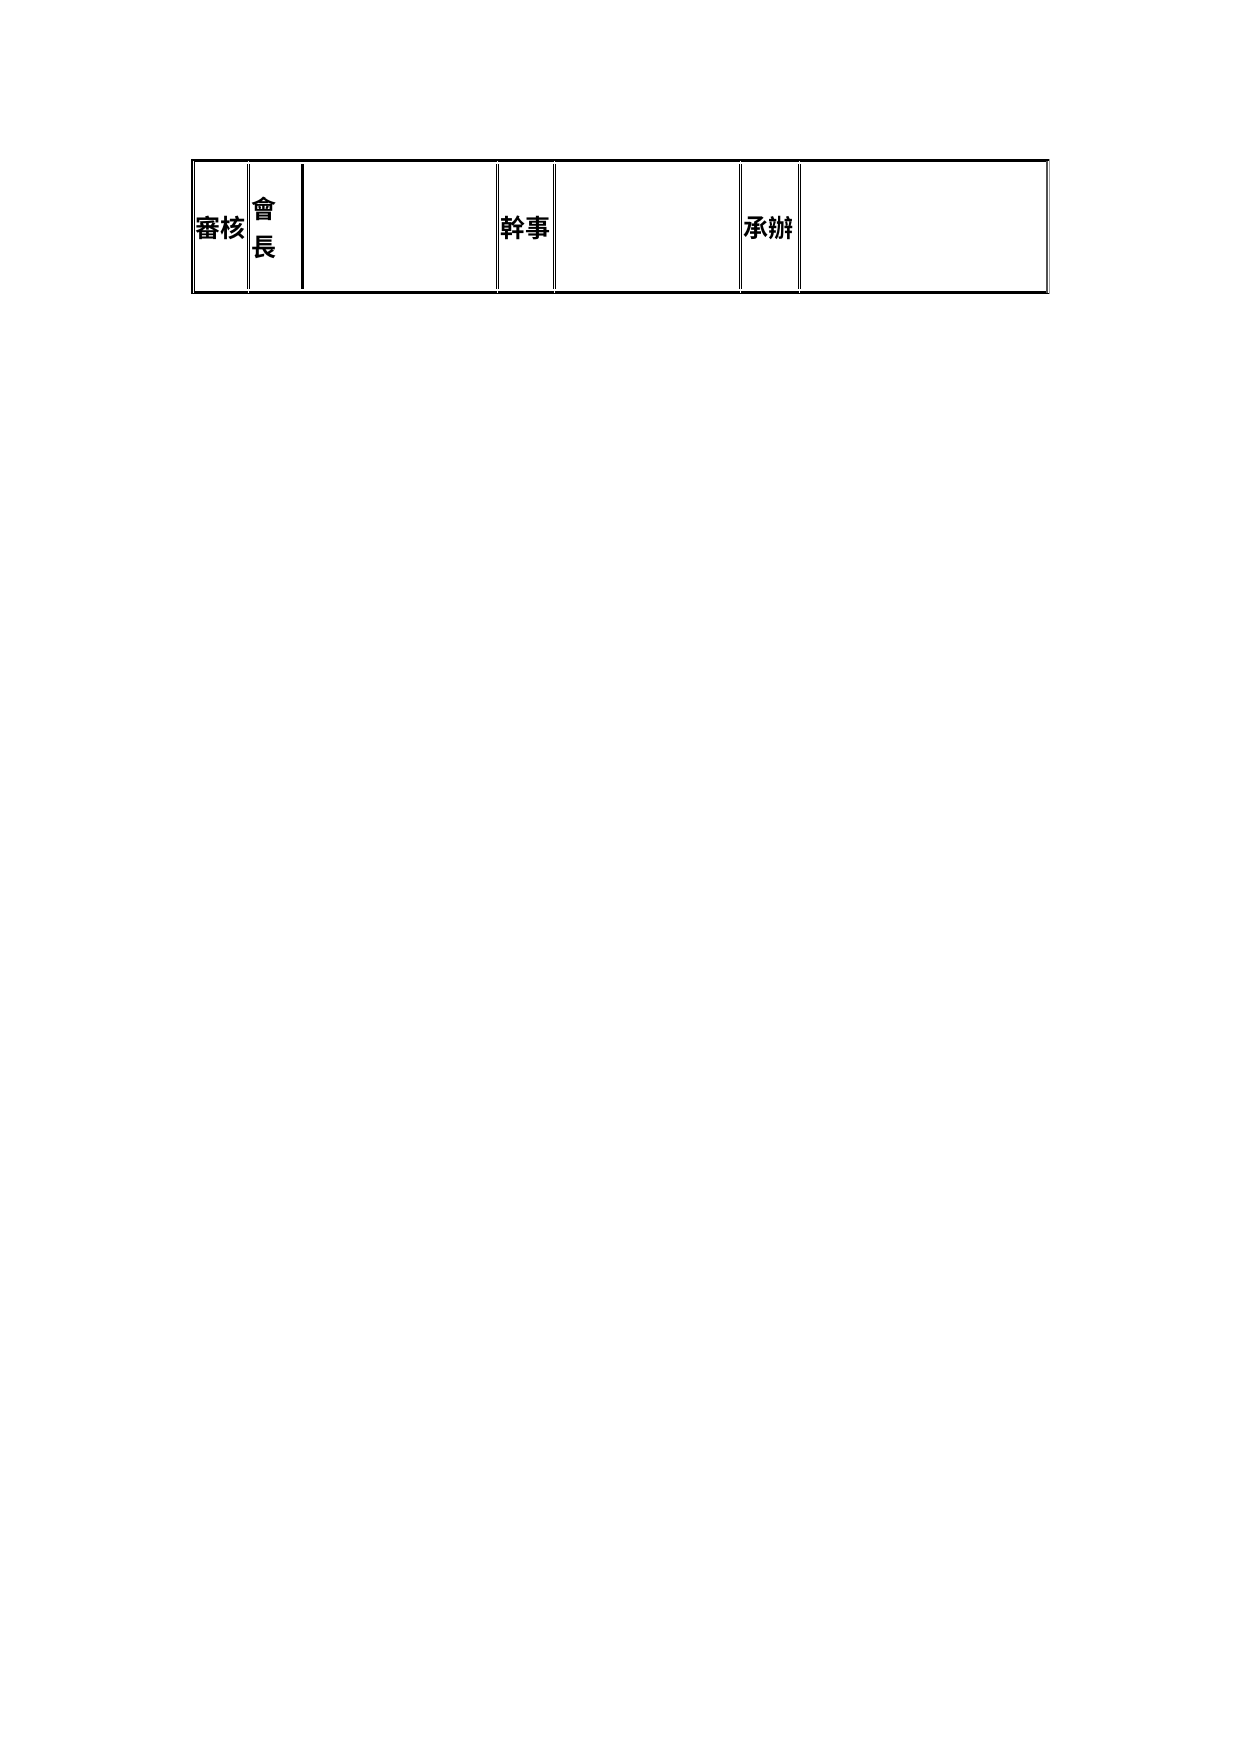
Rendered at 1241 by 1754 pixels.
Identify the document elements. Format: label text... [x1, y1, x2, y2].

table_cell [555, 162, 741, 291]
table_cell 承辦 [741, 162, 799, 291]
table_cell 審核 [195, 162, 248, 291]
table_cell 會長 [249, 162, 302, 291]
table_cell 幹事 [498, 162, 554, 291]
table_cell [800, 162, 1046, 291]
table_cell [302, 162, 497, 291]
